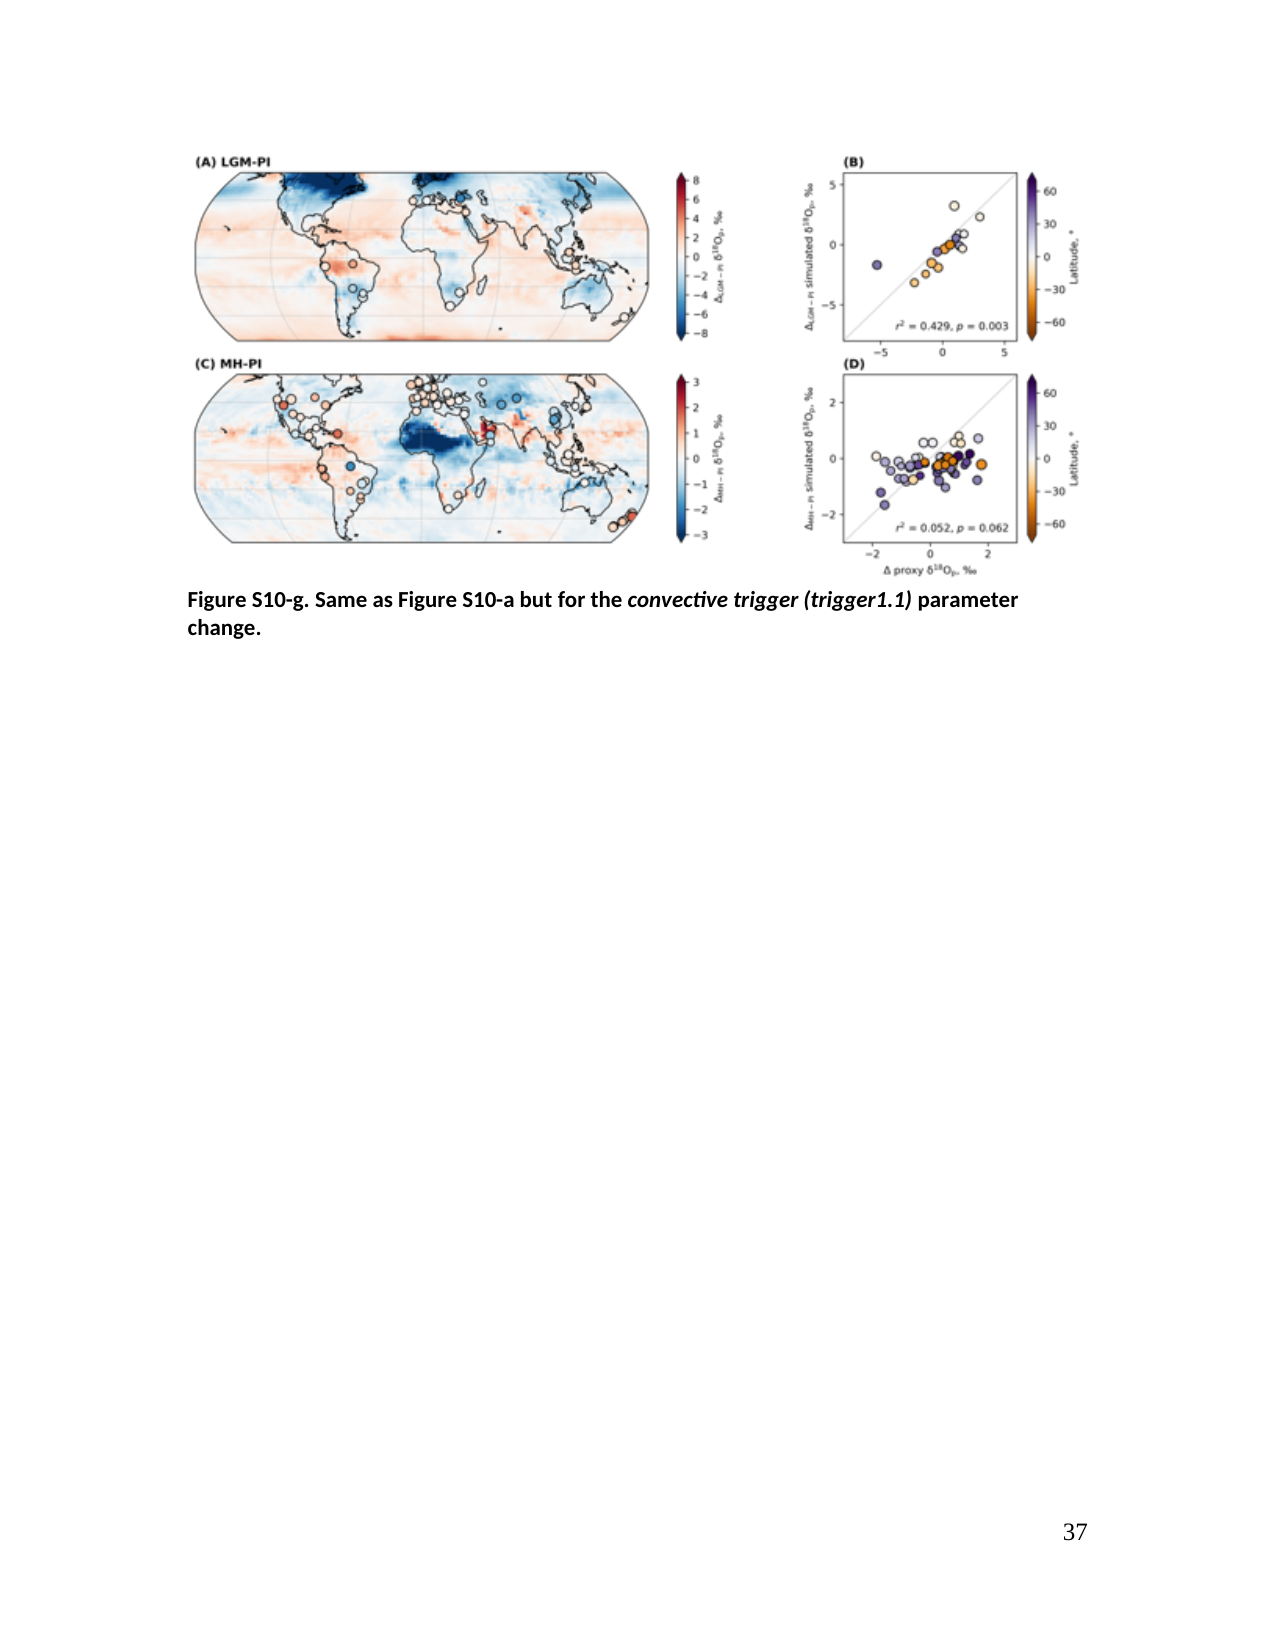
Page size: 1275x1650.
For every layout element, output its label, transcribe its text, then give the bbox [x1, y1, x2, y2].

text Figure S10-g. Same as Figure S10-a but for the convective trigger (trigger1.1) parameter change. [187, 586, 1087, 641]
picture [187, 150, 1088, 586]
